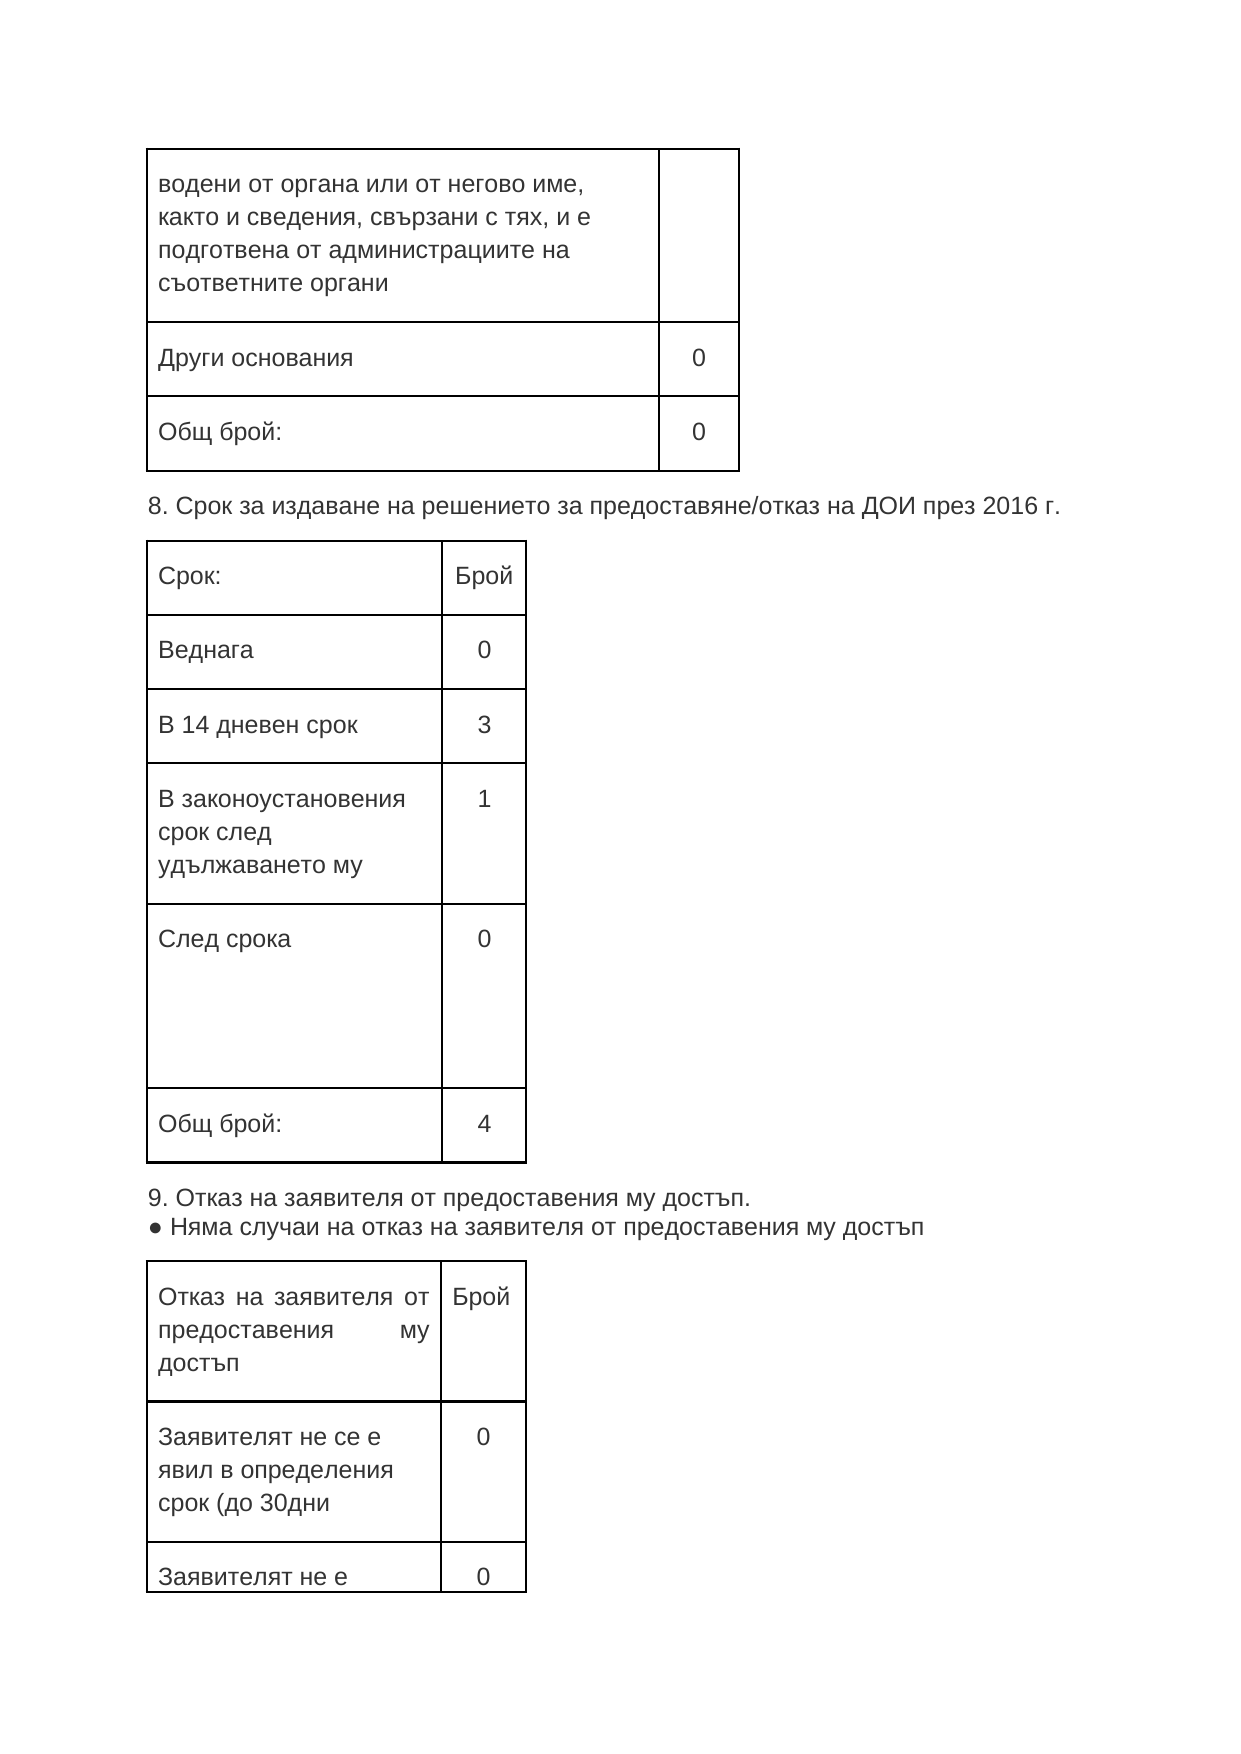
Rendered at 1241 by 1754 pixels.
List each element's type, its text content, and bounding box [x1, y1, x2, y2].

table_cell 0 [660, 150, 738, 321]
table_cell 0 [660, 397, 738, 469]
table_header Брой [443, 542, 525, 614]
table_cell Заявителят не се е явил в определения срок (до 30дни [148, 1403, 440, 1541]
table_cell 4 [443, 1089, 525, 1161]
table_cell 0 [443, 905, 525, 1087]
table_cell 3 [443, 690, 525, 762]
table_cell 0 [442, 1543, 525, 1591]
table_cell 0 [443, 616, 525, 688]
table_cell Веднага [148, 616, 441, 688]
text 9. Отказ на заявителя от предоставения му достъп. ● Няма случаи на отказ на заявителя от предоставения му достъп [148, 1183, 1093, 1241]
table_cell 1 [443, 764, 525, 903]
table_header Отказ на заявителя от предоставения му достъп [148, 1262, 440, 1400]
table_cell Общ брой: [148, 397, 658, 469]
table_header Брой [442, 1262, 525, 1400]
table_cell 0 [660, 323, 738, 395]
table_cell 0 [442, 1403, 525, 1541]
table_header Срок: [148, 542, 441, 614]
table_cell В законоустановения срок след удължаването му [148, 764, 441, 903]
text 8. Срок за издаване на решението за предоставяне/отказ на ДОИ през 2016 г. [148, 491, 1093, 520]
table_cell Други основания [148, 323, 658, 395]
table_cell Общ брой: [148, 1089, 441, 1161]
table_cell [148, 150, 658, 321]
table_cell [148, 1543, 440, 1591]
table_cell В 14 дневен срок [148, 690, 441, 762]
table_cell След срока [148, 905, 441, 1087]
